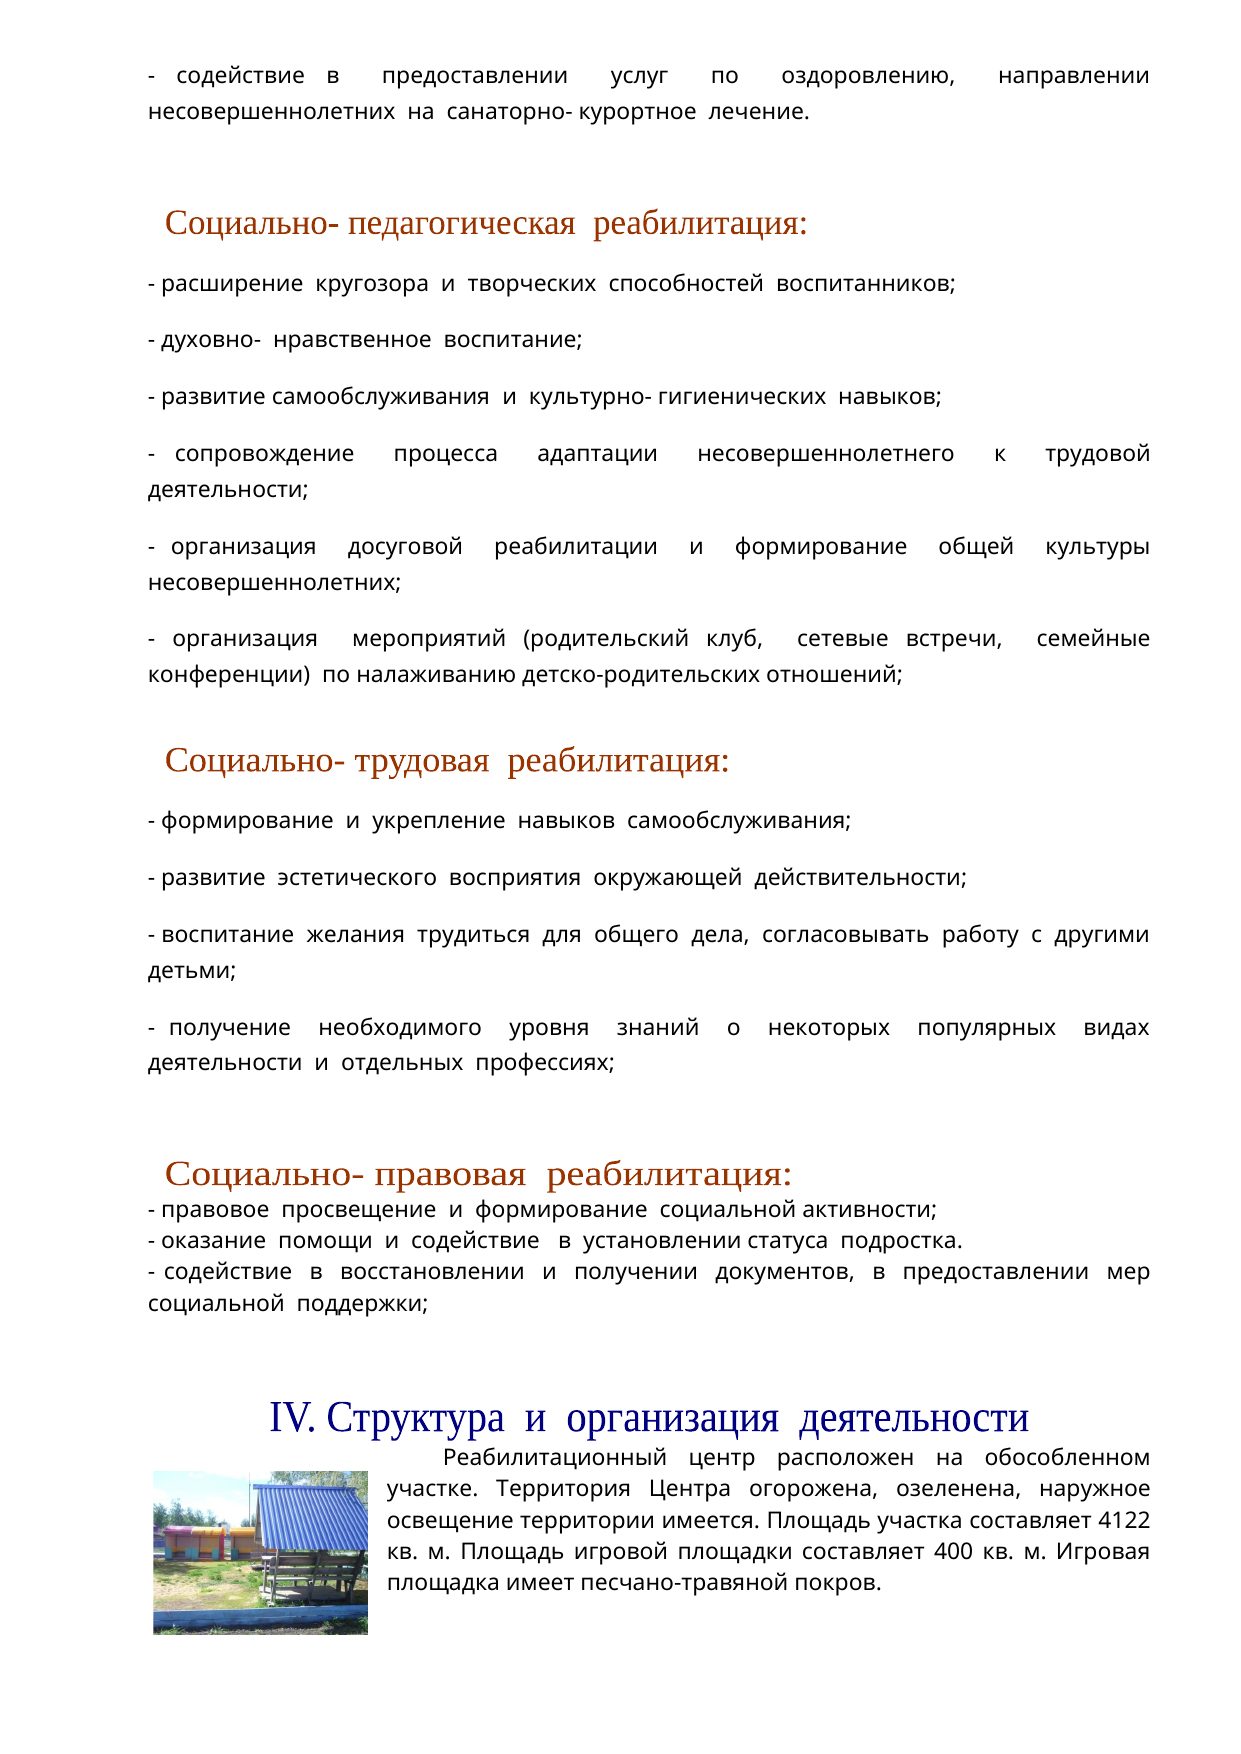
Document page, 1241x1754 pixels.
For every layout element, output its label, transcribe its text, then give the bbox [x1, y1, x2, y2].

text - формирование и укрепление навыков самообслуживания; [148, 804, 1152, 835]
text - получение необходимого уровня знаний о некоторых популярных видах деятельности и отдельных профессиях; [148, 1010, 1152, 1078]
text - организация мероприятий (родительский клуб, сетевые встречи, семейные конференции) по налаживанию детско-родительских отношений; [148, 622, 1152, 689]
text - организация досуговой реабилитации и формирование общей культуры несовершеннолетних; [148, 529, 1152, 597]
text - правовое просвещение и формирование социальной активности; [148, 1193, 1152, 1224]
text - развитие эстетического восприятия окружающей действительности; [148, 861, 1152, 892]
text - содействие в восстановлении и получении документов, в предоставлении мер социальной поддержки; [148, 1255, 1152, 1318]
text - содействие в предоставлении услуг по оздоровлению, направлении несовершеннолетних на санаторно- курортное лечение. [148, 59, 1152, 126]
text - расширение кругозора и творческих способностей воспитанников; [148, 267, 1152, 298]
text - духовно- нравственное воспитание; [148, 323, 1152, 354]
text - развитие самообслуживания и культурно- гигиенических навыков; [148, 380, 1152, 411]
text - сопровождение процесса адаптации несовершеннолетнего к трудовой деятельности; [148, 437, 1152, 504]
text - воспитание желания трудиться для общего дела, согласовывать работу с другими детьми; [148, 918, 1152, 985]
text - оказание помощи и содействие в установлении статуса подростка. [148, 1224, 1152, 1255]
text Реабилитационный центр расположен на обособленном участке. Территория Центра огорожена, озеленена, наружное освещение территории имеется. Площадь участка составляет . Площадь игровой площадки составляет . Игровая площадка имеет песчано-травяной покров. [148, 1441, 1152, 1597]
picture [152, 1471, 368, 1634]
